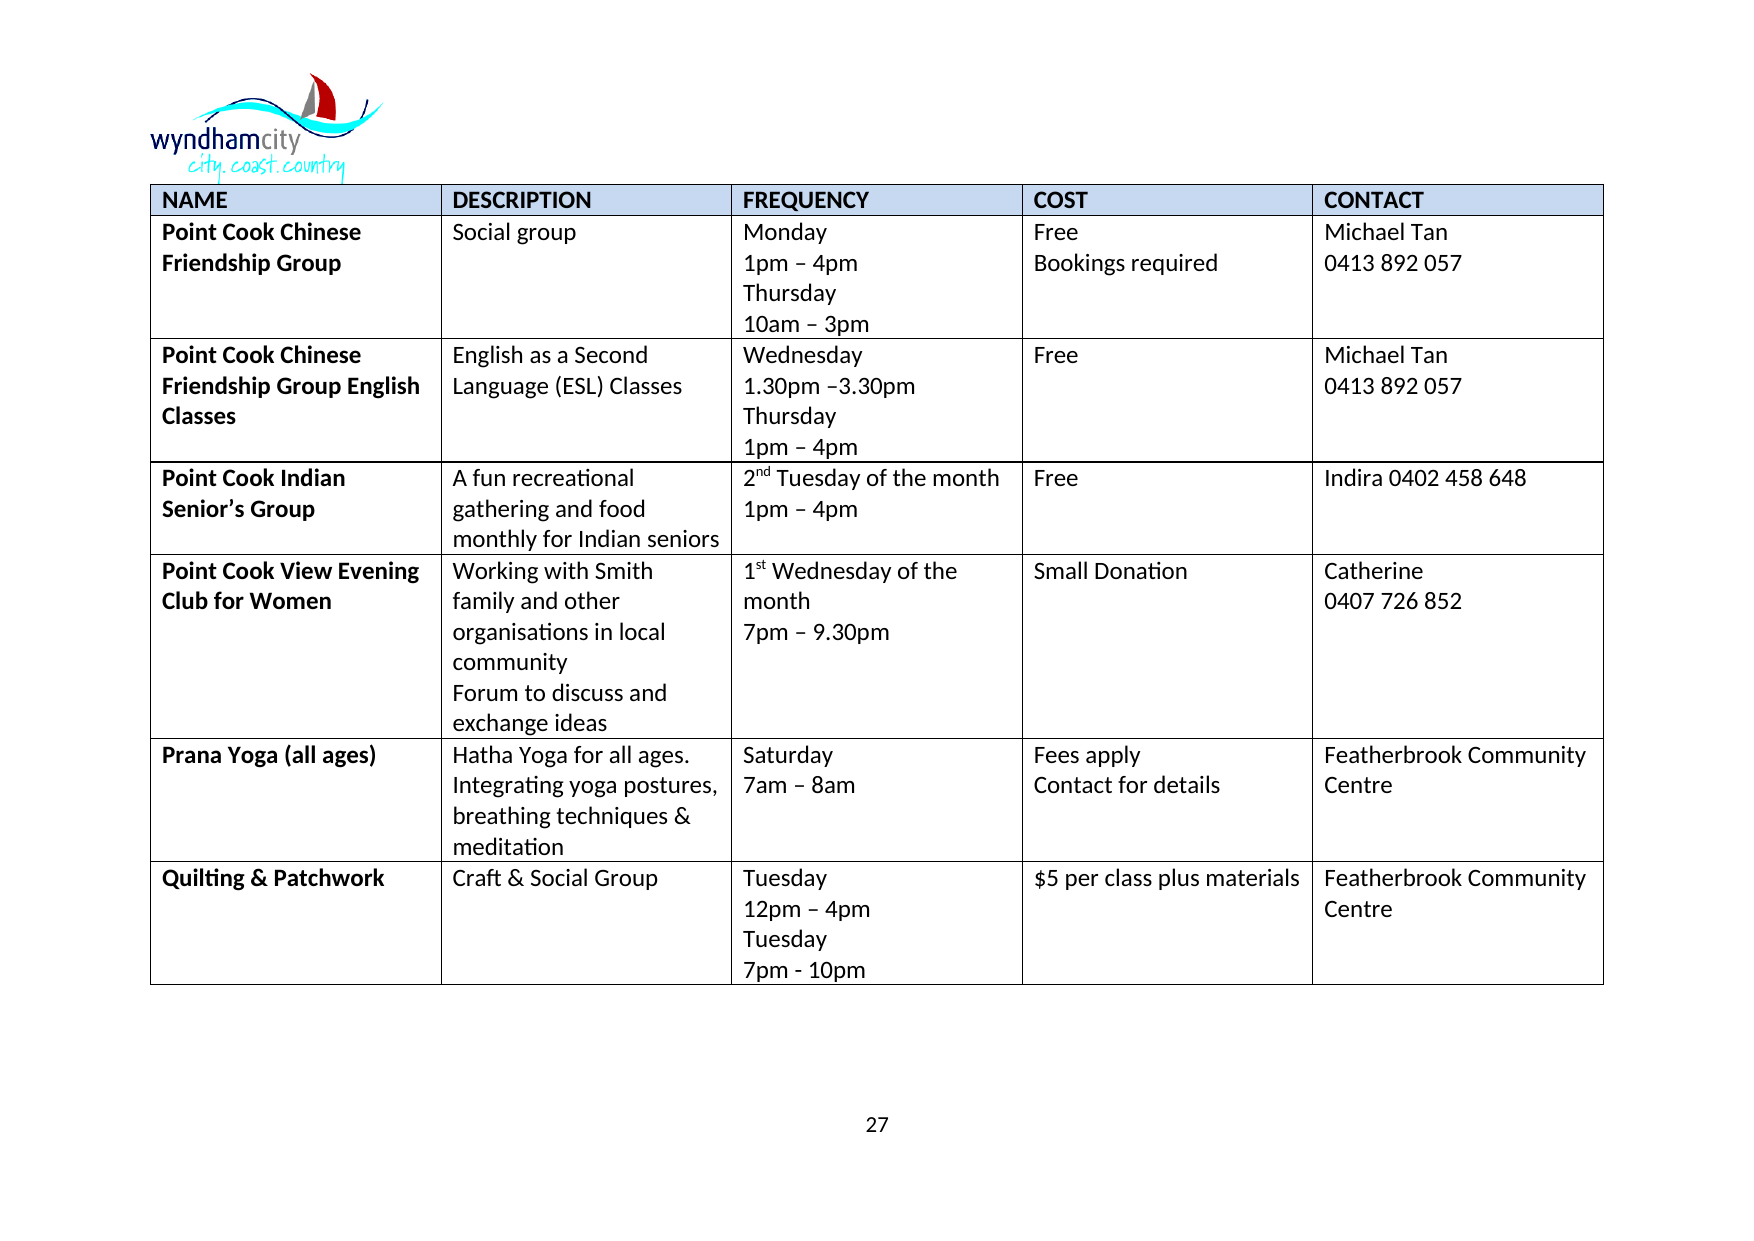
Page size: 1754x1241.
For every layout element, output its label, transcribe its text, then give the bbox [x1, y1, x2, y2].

table_cell Hatha Yoga for all ages. Integrating yoga postures, breathing techniques & meditation [442, 739, 731, 861]
table_cell Craft & Social Group [442, 862, 731, 984]
table_cell Quilting & Patchwork [151, 862, 441, 984]
table_header CONTACT [1313, 185, 1603, 215]
table_cell Point Cook Indian Senior’s Group [151, 463, 441, 554]
table_cell Working with Smith family and other organisations in local community Forum to discuss and exchange ideas [442, 555, 731, 738]
table_cell Wednesday 1.30pm –3.30pm Thursday 1pm – 4pm [732, 339, 1022, 461]
table_cell Free [1023, 339, 1312, 461]
table_cell Tuesday 12pm – 4pm Tuesday 7pm - 10pm [732, 862, 1022, 984]
table_cell Social group [442, 216, 731, 338]
table_cell Point Cook View Evening Club for Women [151, 555, 441, 738]
table_cell Michael Tan 0413 892 057 [1313, 339, 1603, 461]
table_cell Free [1023, 463, 1312, 554]
table_header NAME [151, 185, 441, 215]
table_header DESCRIPTION [442, 185, 731, 215]
table_cell Point Cook Chinese Friendship Group English Classes [151, 339, 441, 461]
table_header FREQUENCY [732, 185, 1022, 215]
table_cell Catherine 0407 726 852 [1313, 555, 1603, 738]
table_cell Point Cook Chinese Friendship Group [151, 216, 441, 338]
table_cell Saturday 7am – 8am [732, 739, 1022, 861]
table_cell Indira 0402 458 648 [1313, 463, 1603, 554]
table_cell Small Donation [1023, 555, 1312, 738]
table_cell Monday 1pm – 4pm Thursday 10am – 3pm [732, 216, 1022, 338]
table_cell 2nd Tuesday of the month 1pm – 4pm [732, 463, 1022, 554]
table_cell $5 per class plus materials [1023, 862, 1312, 984]
table_header COST [1023, 185, 1312, 215]
table_cell English as a Second Language (ESL) Classes [442, 339, 731, 461]
table_cell Free Bookings required [1023, 216, 1312, 338]
table_cell 1st Wednesday of the month 7pm – 9.30pm [732, 555, 1022, 738]
picture [150, 73, 384, 184]
table_cell Featherbrook Community Centre [1313, 862, 1603, 984]
table_cell Michael Tan 0413 892 057 [1313, 216, 1603, 338]
table_cell Fees apply Contact for details [1023, 739, 1312, 861]
table_cell A fun recreational gathering and food monthly for Indian seniors [442, 463, 731, 554]
table_cell Prana Yoga (all ages) [151, 739, 441, 861]
table_cell Featherbrook Community Centre [1313, 739, 1603, 861]
